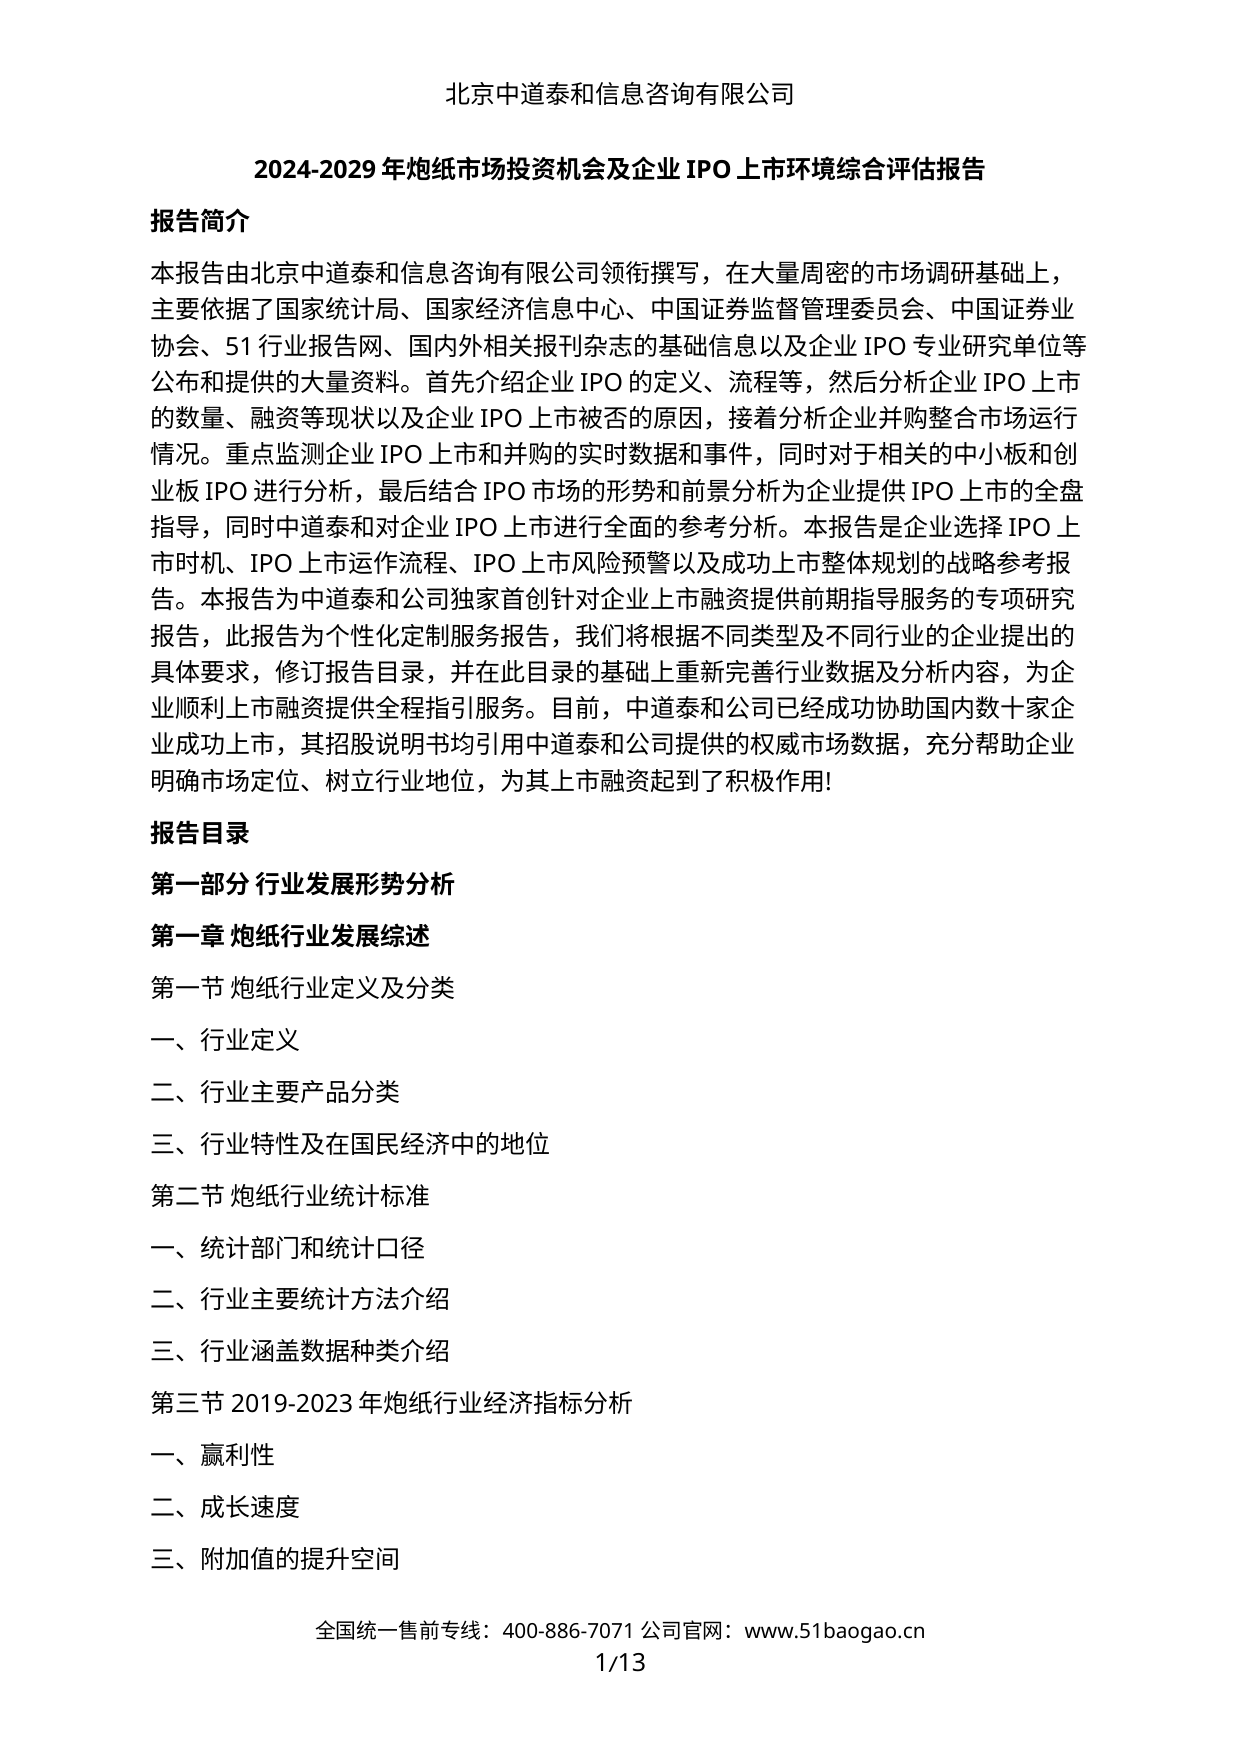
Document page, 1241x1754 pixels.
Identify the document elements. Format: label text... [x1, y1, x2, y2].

text 本报告由北京中道泰和信息咨询有限公司领衔撰写，在大量周密的市场调研基础上，主要依据了国家统计局、国家经济信息中心、中国证券监督管理委员会、中国证券业协会、51行业报告网、国内外相关报刊杂志的基础信息以及企业IPO专业研究单位等公布和提供的大量资料。首先介绍企业IPO的定义、流程等，然后分析企业IPO上市的数量、融资等现状以及企业IPO上市被否的原因，接着分析企业并购整合市场运行情况。重点监测企业IPO上市和并购的实时数据和事件，同时对于相关的中小板和创业板IPO进行分析，最后结合IPO市场的形势和前景分析为企业提供IPO上市的全盘指导，同时中道泰和对企业IPO上市进行全面的参考分析。本报告是企业选择IPO上市时机、IPO上市运作流程、IPO上市风险预警以及成功上市整体规划的战略参考报告。本报告为中道泰和公司独家首创针对企业上市融资提供前期指导服务的专项研究报告，此报告为个性化定制服务报告，我们将根据不同类型及不同行业的企业提出的具体要求，修订报告目录，并在此目录的基础上重新完善行业数据及分析内容，为企业顺利上市融资提供全程指引服务。目前，中道泰和公司已经成功协助国内数十家企业成功上市，其招股说明书均引用中道泰和公司提供的权威市场数据，充分帮助企业明确市场定位、树立行业地位，为其上市融资起到了积极作用! [150, 254, 1090, 797]
text 报告目录 [150, 813, 1090, 849]
text 一、赢利性 [150, 1436, 1090, 1472]
text 第一部分 行业发展形势分析 [150, 865, 1090, 901]
text 第一章 炮纸行业发展综述 [150, 917, 1090, 953]
text 一、行业定义 [150, 1021, 1090, 1057]
text 报告简介 [150, 202, 1090, 238]
text 第二节 炮纸行业统计标准 [150, 1176, 1090, 1212]
text 二、成长速度 [150, 1487, 1090, 1524]
text 二、行业主要统计方法介绍 [150, 1280, 1090, 1316]
text 第三节 2019-2023年炮纸行业经济指标分析 [150, 1384, 1090, 1420]
text 三、行业涵盖数据种类介绍 [150, 1332, 1090, 1368]
text 一、统计部门和统计口径 [150, 1228, 1090, 1264]
text 三、附加值的提升空间 [150, 1539, 1090, 1576]
text 二、行业主要产品分类 [150, 1072, 1090, 1109]
text 第一节 炮纸行业定义及分类 [150, 969, 1090, 1005]
text 2024-2029年炮纸市场投资机会及企业IPO上市环境综合评估报告 [150, 150, 1090, 186]
text 三、行业特性及在国民经济中的地位 [150, 1124, 1090, 1161]
